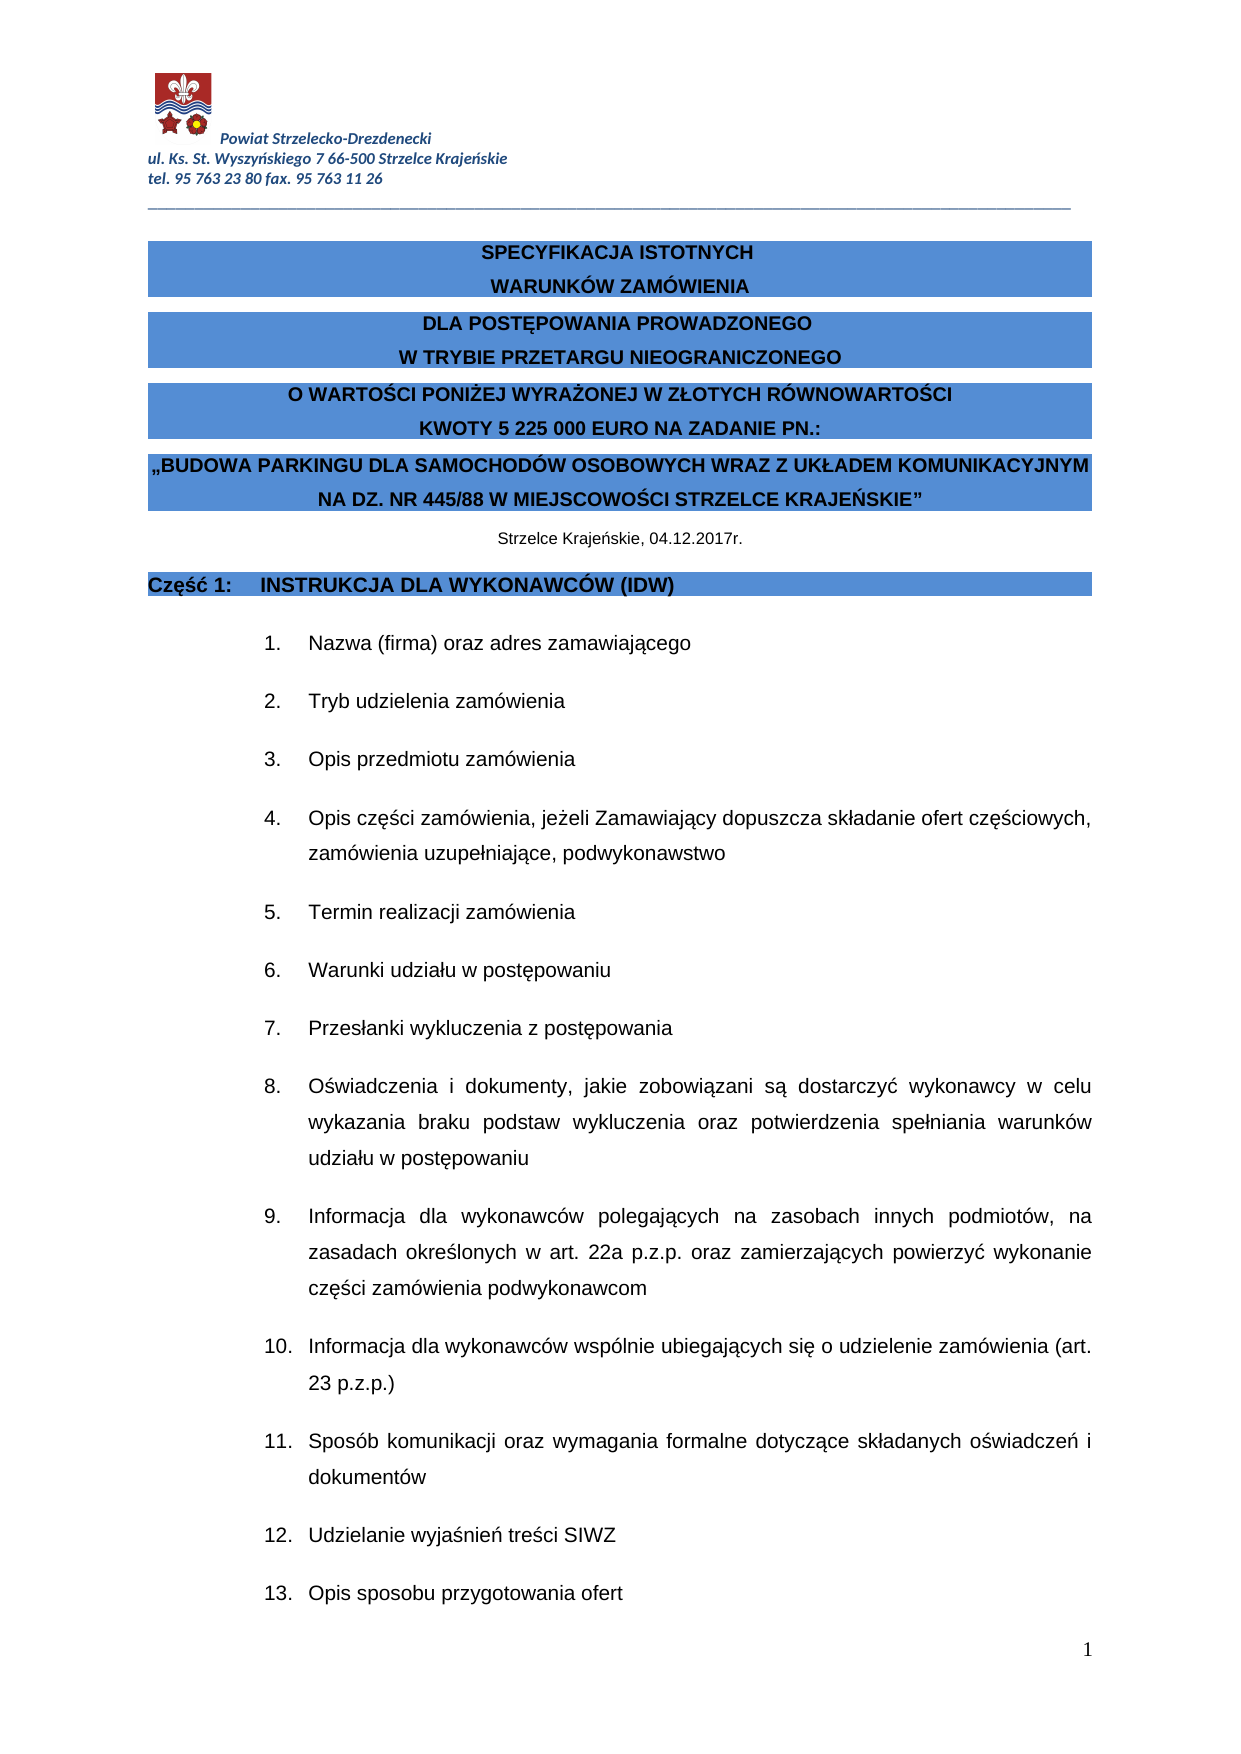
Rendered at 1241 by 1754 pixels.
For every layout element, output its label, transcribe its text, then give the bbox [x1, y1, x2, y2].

table_cell 9. Informacja dla wykonawców polegających na zasobach innych podmiotów, na zasadach określonych w art. 22a p.z.p. oraz zamierzających powierzyć wykonanie części zamówienia podwykonawcom [140, 1194, 1100, 1324]
table_cell 3. Opis przedmiotu zamówienia [140, 737, 1100, 795]
table_cell 4. Opis części zamówienia, jeżeli Zamawiający dopuszcza składanie ofert częściowych, zamówienia uzupełniające, podwykonawstwo [140, 795, 1100, 889]
table_cell Strzelce Krajeńskie, 04.12.2017r. [140, 525, 1100, 562]
table_cell 2. Tryb udzielenia zamówienia [140, 679, 1100, 737]
table_header specyfikacja istotnych warunków zamówienia [140, 241, 1100, 312]
table_cell 6. Warunki udziału w postępowaniu [140, 948, 1100, 1006]
table_cell 5. Termin realizacji zamówienia [140, 890, 1100, 948]
table_cell Część 1: INSTRUKCJA DLA WYKONAWCÓW (IDW) [140, 563, 1100, 621]
table_cell 8. Oświadczenia i dokumenty, jakie zobowiązani są dostarczyć wykonawcy w celu wykazania braku podstaw wykluczenia oraz potwierdzenia spełniania warunków udziału w postępowaniu [140, 1064, 1100, 1194]
table_cell 1. Nazwa (firma) oraz adres zamawiającego [140, 621, 1100, 679]
table_cell 7. Przesłanki wykluczenia z postępowania [140, 1006, 1100, 1064]
table_cell o wartości poNIŻEJ wyrażonej w złotych równowartości kwoty 5 225 000 euro NA zadanie pn.: [140, 383, 1100, 454]
table_cell dla postępowania prowadzonego w trybie PRZETARGU nieOGRANICZONEGO [140, 312, 1100, 383]
table_cell „BUDOWA PARKINGU DLA SAMOCHODÓW OSOBOWYCH WRAZ Z UKŁADEM KOMUNIKACYJNYM NA DZ. NR 445/88 W MIEJSCOWOŚCI STRZELCE KRAJEŃSKIE” [140, 454, 1100, 525]
table_cell 12. Udzielanie wyjaśnień treści SIWZ [140, 1513, 1100, 1571]
picture [155, 73, 212, 145]
table_cell 10. Informacja dla wykonawców wspólnie ubiegających się o udzielenie zamówienia (art. 23 p.z.p.) [140, 1324, 1100, 1418]
table_cell 13. Opis sposobu przygotowania ofert [140, 1571, 1100, 1629]
table_cell 11. Sposób komunikacji oraz wymagania formalne dotyczące składanych oświadczeń i dokumentów [140, 1419, 1100, 1513]
